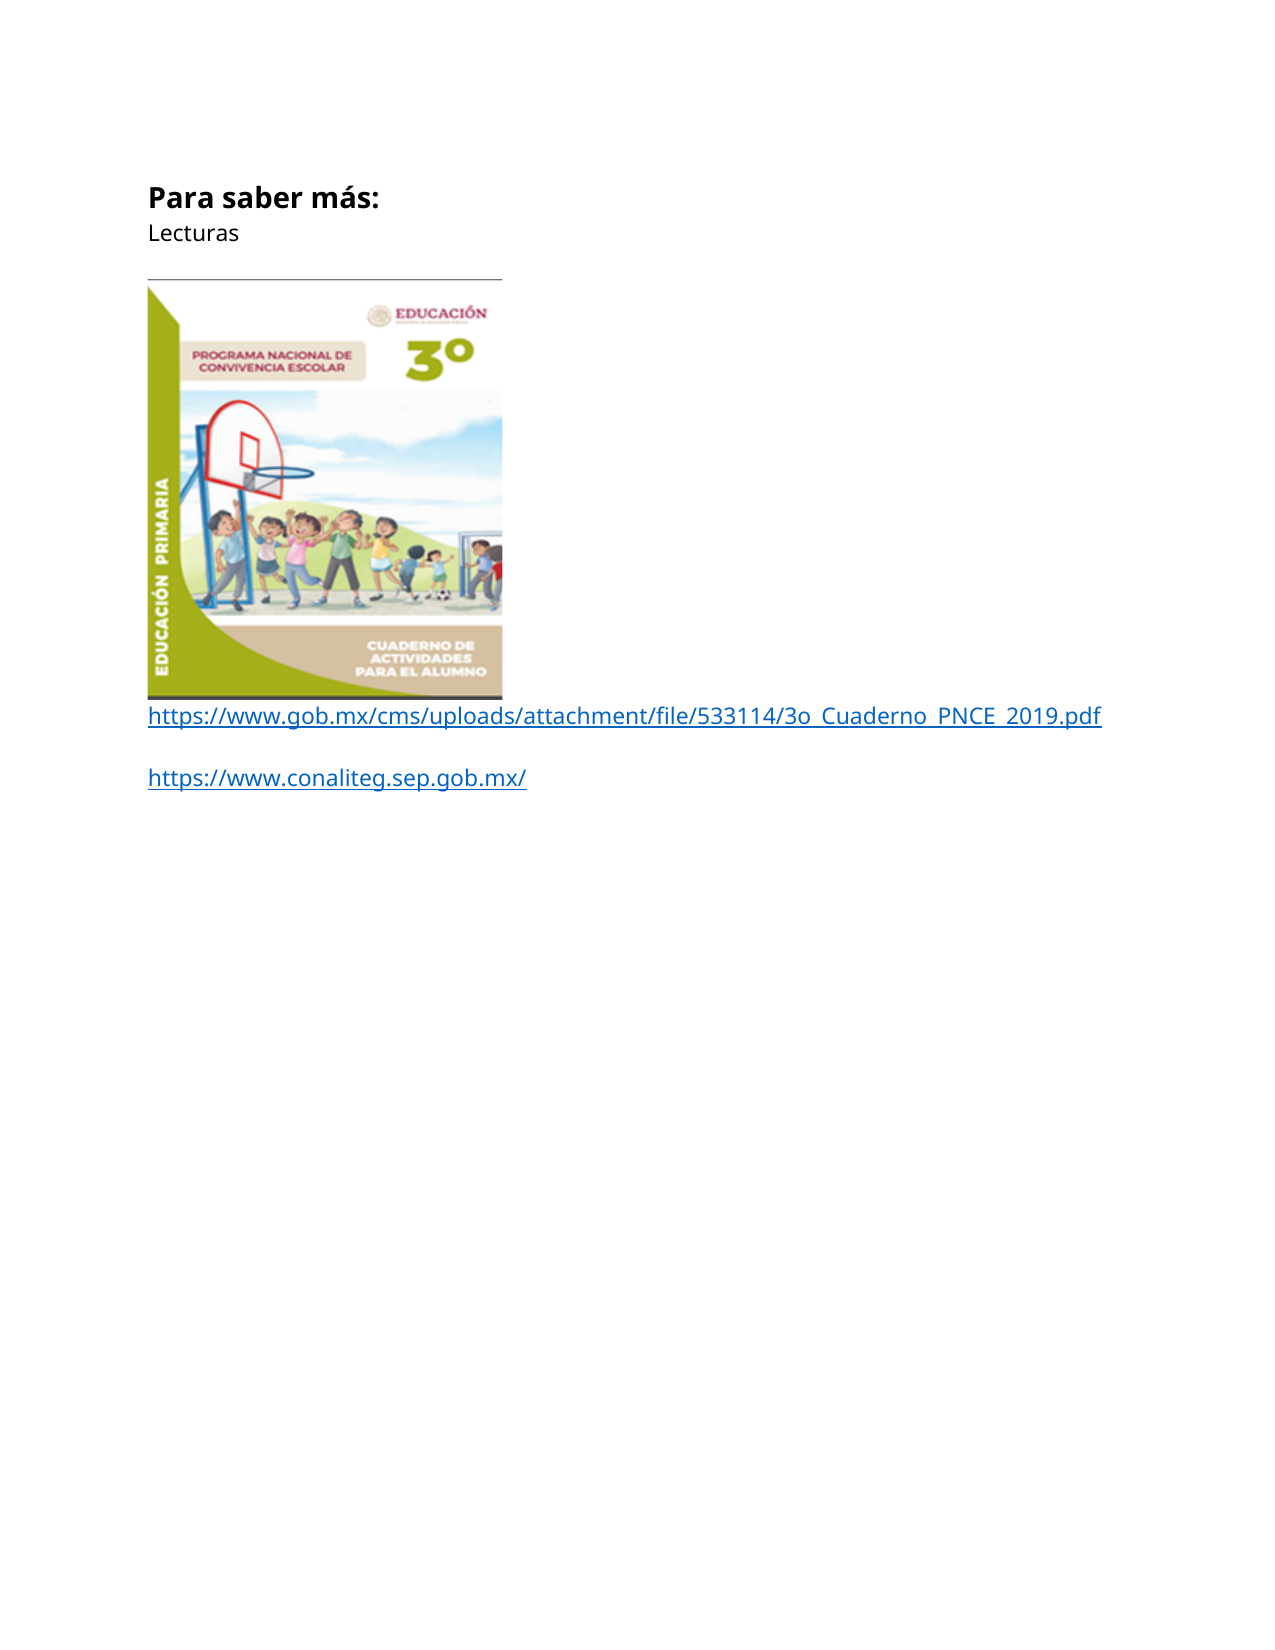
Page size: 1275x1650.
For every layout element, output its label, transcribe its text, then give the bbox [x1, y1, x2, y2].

text Lecturas [148, 217, 1127, 248]
picture [147, 279, 503, 700]
text https://www.gob.mx/cms/uploads/attachment/file/533114/3o_Cuaderno_PNCE_2019.pdf [148, 700, 1127, 731]
text https://www.conaliteg.sep.gob.mx/ [148, 762, 1127, 793]
text Para saber más: [148, 177, 1127, 217]
